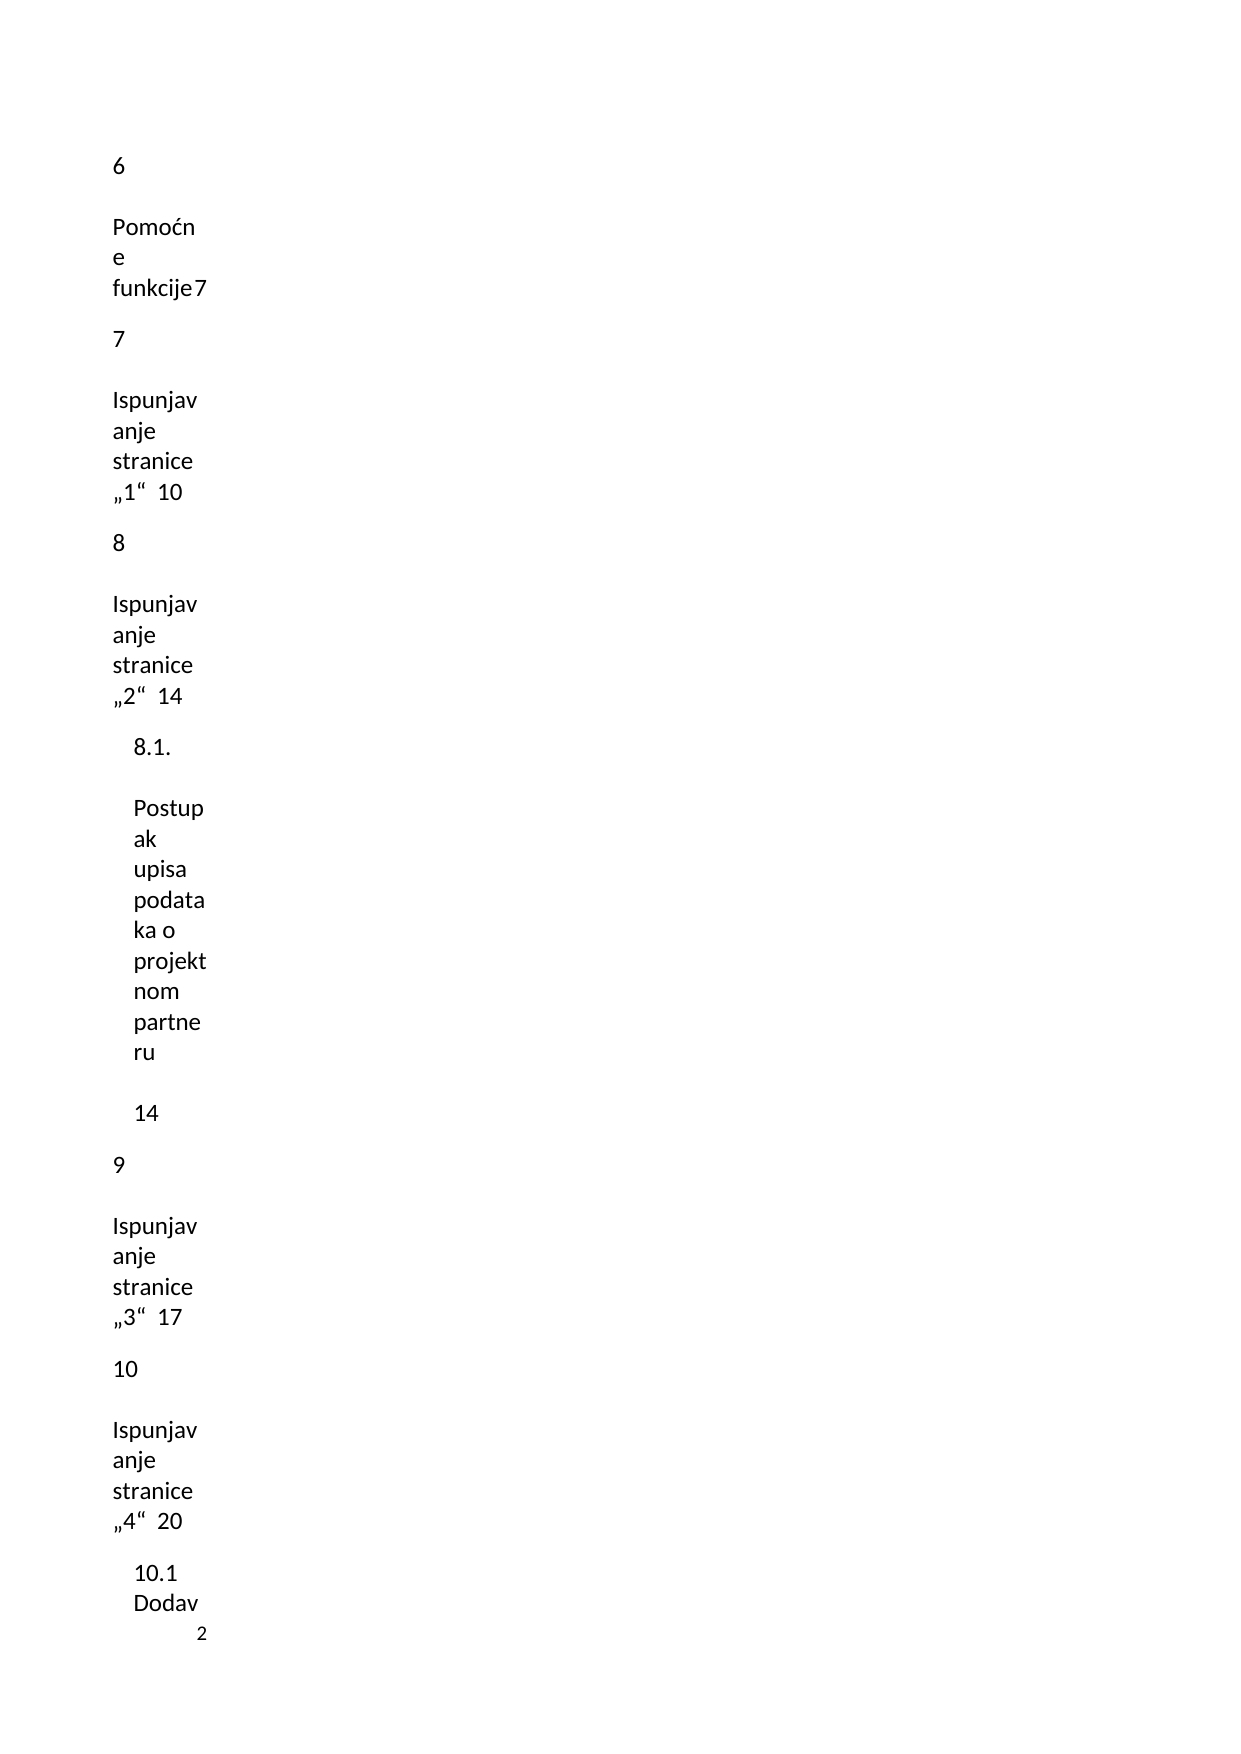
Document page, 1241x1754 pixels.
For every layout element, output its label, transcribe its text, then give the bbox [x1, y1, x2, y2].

text 8.1. Postupak upisa podataka o projektnom partneru 14 [133, 731, 207, 1128]
text 8 Ispunjavanje stranice „2“ 14 [112, 527, 207, 711]
text 9 Ispunjavanje stranice „3“ 17 [112, 1149, 207, 1332]
text 7 Ispunjavanje stranice „1“ 10 [112, 323, 207, 507]
text 10 Ispunjavanje stranice „4“ 20 [112, 1353, 207, 1536]
text 6 Pomoćne funkcije 7 [112, 150, 207, 303]
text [133, 1557, 207, 1618]
